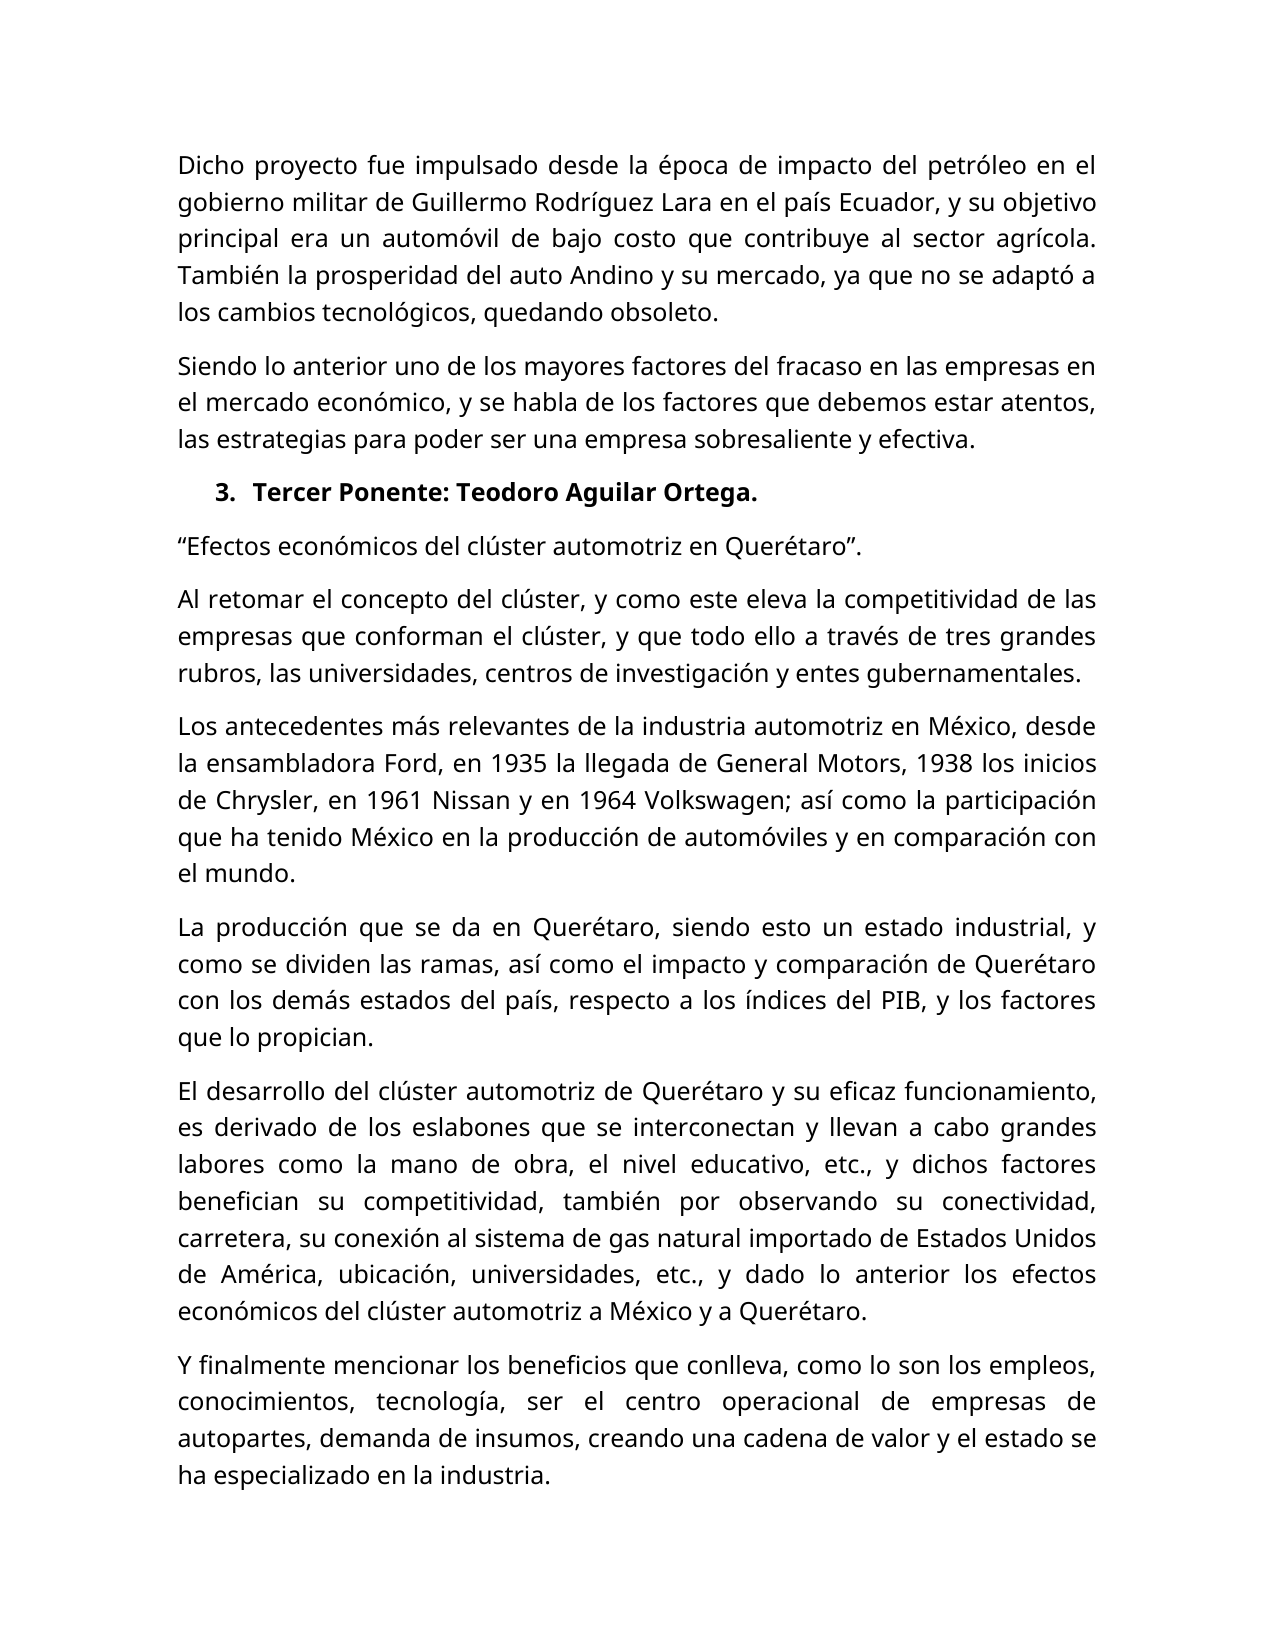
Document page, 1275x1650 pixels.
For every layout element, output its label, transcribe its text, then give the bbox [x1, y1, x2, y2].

text “Efectos económicos del clúster automotriz en Querétaro”. [177, 528, 1098, 563]
text Los antecedentes más relevantes de la industria automotriz en México, desde la ensambladora Ford, en 1935 la llegada de General Motors, 1938 los inicios de Chrysler, en 1961 Nissan y en 1964 Volkswagen; así como la participación que ha tenido México en la producción de automóviles y en comparación con el mundo. [177, 709, 1098, 890]
text Y finalmente mencionar los beneficios que conlleva, como lo son los empleos, conocimientos, tecnología, ser el centro operacional de empresas de autopartes, demanda de insumos, creando una cadena de valor y el estado se ha especializado en la industria. [177, 1347, 1098, 1492]
text La producción que se da en Querétaro, siendo esto un estado industrial, y como se dividen las ramas, así como el impacto y comparación de Querétaro con los demás estados del país, respecto a los índices del PIB, y los factores que lo propician. [177, 909, 1098, 1054]
list Tercer Ponente: Teodoro Aguilar Ortega. [215, 475, 1098, 509]
text Siendo lo anterior uno de los mayores factores del fracaso en las empresas en el mercado económico, y se habla de los factores que debemos estar atentos, las estrategias para poder ser una empresa sobresaliente y efectiva. [177, 348, 1098, 456]
text Dicho proyecto fue impulsado desde la época de impacto del petróleo en el gobierno militar de Guillermo Rodríguez Lara en el país Ecuador, y su objetivo principal era un automóvil de bajo costo que contribuye al sector agrícola. También la prosperidad del auto Andino y su mercado, ya que no se adaptó a los cambios tecnológicos, quedando obsoleto. [177, 148, 1098, 329]
text El desarrollo del clúster automotriz de Querétaro y su eficaz funcionamiento, es derivado de los eslabones que se interconectan y llevan a cabo grandes labores como la mano de obra, el nivel educativo, etc., y dichos factores benefician su competitividad, también por observando su conectividad, carretera, su conexión al sistema de gas natural importado de Estados Unidos de América, ubicación, universidades, etc., y dado lo anterior los efectos económicos del clúster automotriz a México y a Querétaro. [177, 1073, 1098, 1328]
text Al retomar el concepto del clúster, y como este eleva la competitividad de las empresas que conforman el clúster, y que todo ello a través de tres grandes rubros, las universidades, centros de investigación y entes gubernamentales. [177, 582, 1098, 689]
